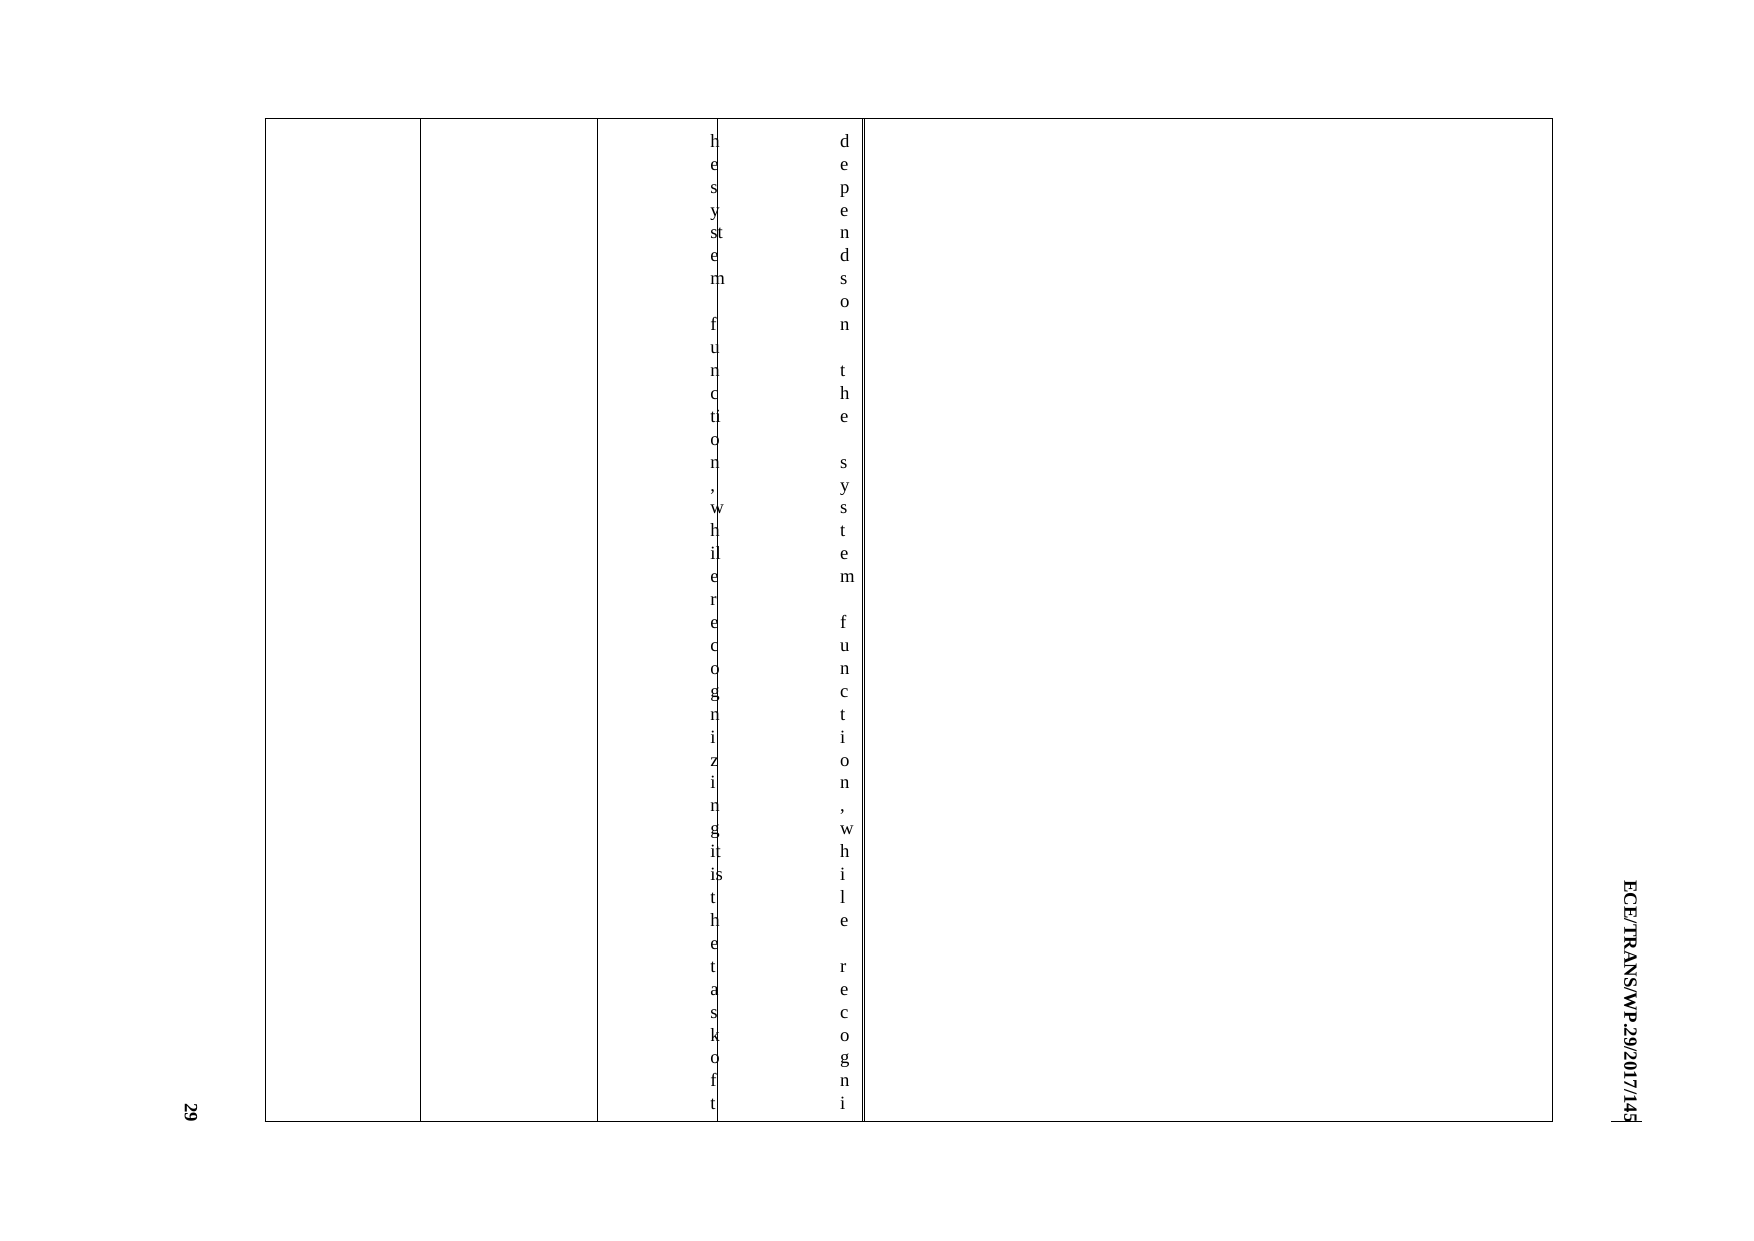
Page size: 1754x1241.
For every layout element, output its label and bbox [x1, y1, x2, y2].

table_cell [421, 119, 597, 1121]
table_cell [266, 119, 420, 1121]
table_cell [598, 119, 717, 1121]
table_cell [865, 119, 1552, 1121]
table_cell [718, 119, 862, 1121]
